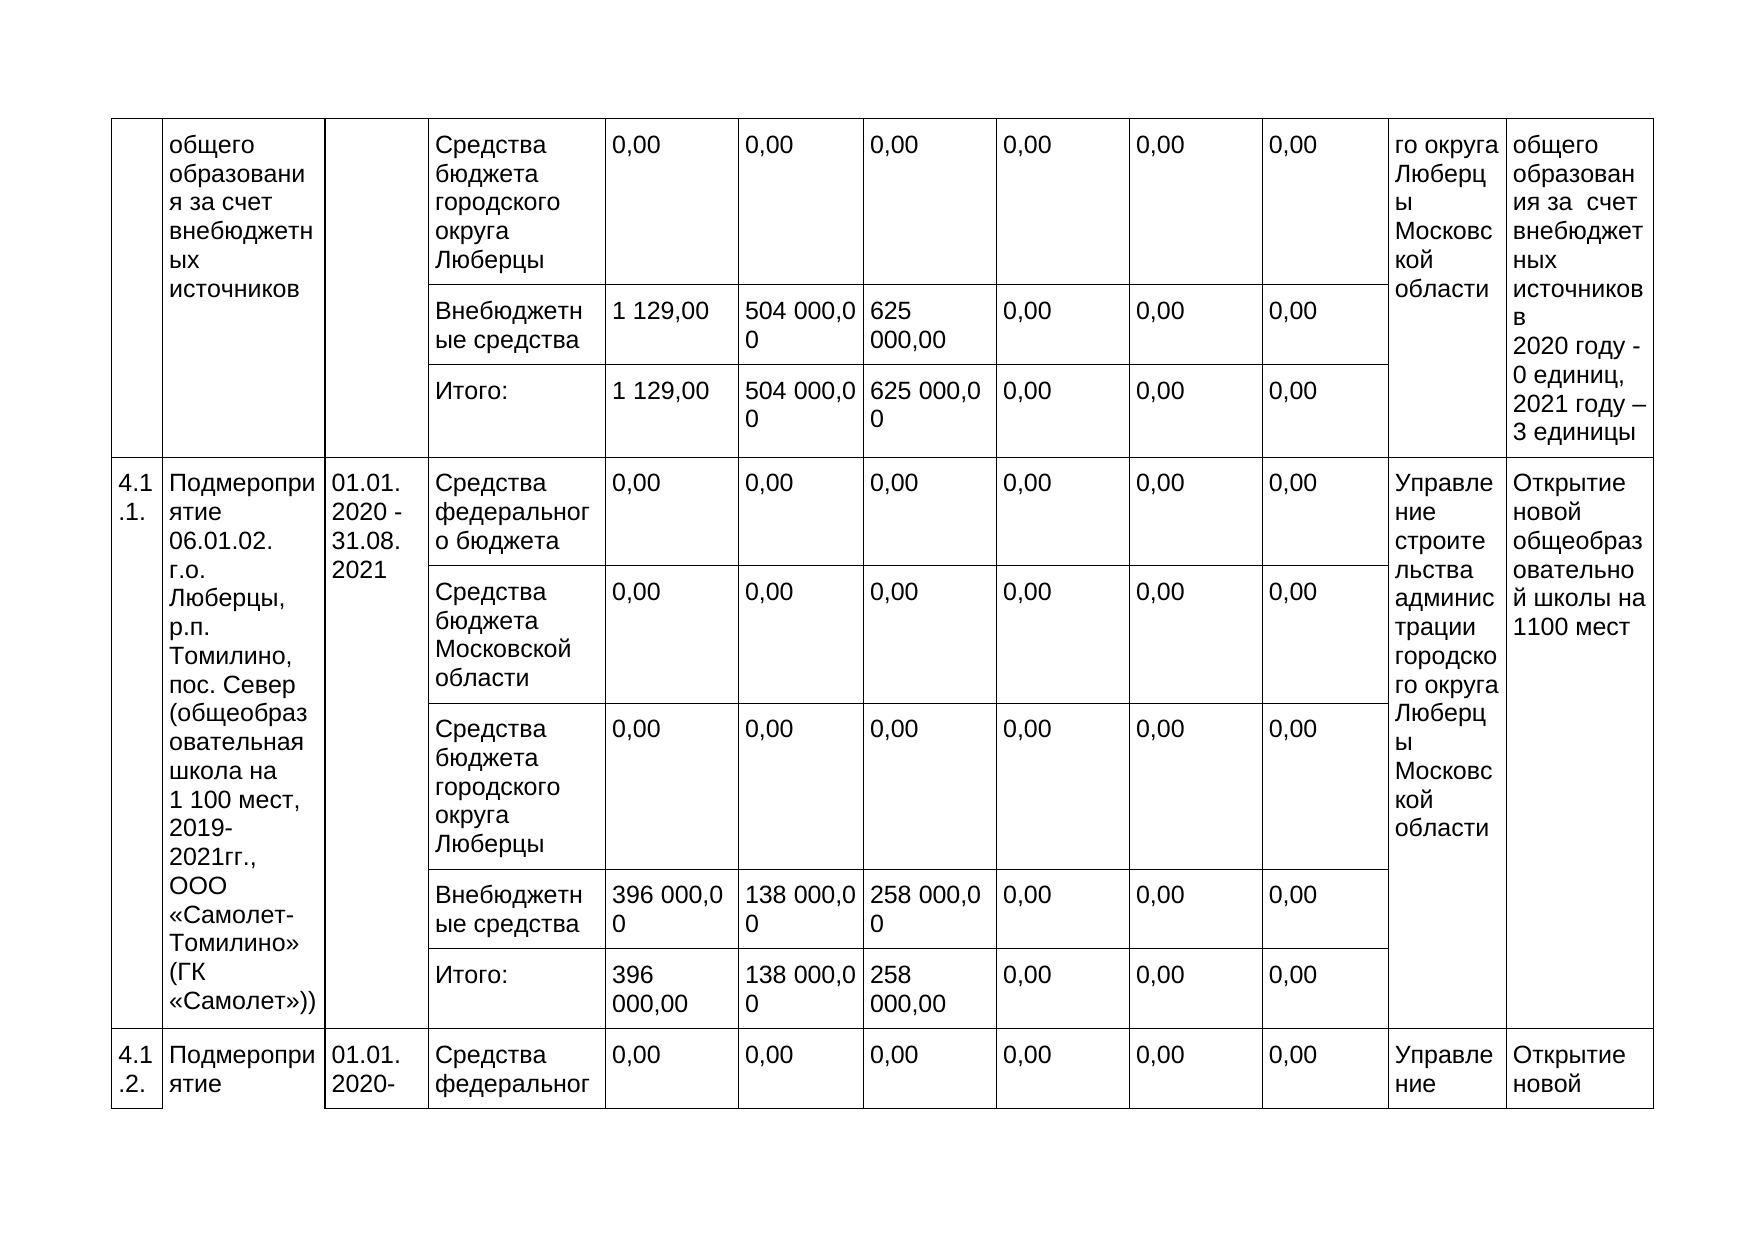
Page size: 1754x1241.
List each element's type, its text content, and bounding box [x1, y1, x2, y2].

table_cell Внебюджетные средства [429, 870, 605, 948]
table_cell 0,00 [739, 704, 863, 868]
table_cell 0,00 [997, 704, 1129, 868]
table_cell 138 000,00 [739, 870, 863, 948]
table_cell 1 129,00 [606, 365, 738, 457]
table_cell 0,00 [1263, 704, 1388, 868]
table_cell 0,00 [864, 119, 996, 284]
table_cell 0,00 [997, 870, 1129, 948]
table_cell 0,00 [1130, 704, 1262, 868]
table_cell Средства бюджета Московской области [429, 566, 605, 702]
table_cell Средства федерального бюджета [429, 458, 605, 565]
table_cell 0,00 [1263, 365, 1388, 457]
table_cell 4.1.1. [112, 458, 162, 1028]
table_cell 0,00 [1130, 949, 1262, 1028]
table_cell 01.01. 2020 - 31.08. 2021 [326, 458, 428, 1028]
table_cell Средства бюджета городского округа Люберцы [429, 119, 605, 284]
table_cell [326, 1029, 428, 1108]
table_cell 625 000,00 [864, 365, 996, 457]
table_cell 0,00 [1130, 119, 1262, 284]
table_cell 0,00 [739, 566, 863, 702]
table_cell 0,00 [997, 119, 1129, 284]
table_cell 0,00 [606, 566, 738, 702]
table_cell 0,00 [1263, 458, 1388, 565]
table_cell 0,00 [997, 458, 1129, 565]
table_cell 504 000,00 [739, 285, 863, 364]
table_cell Управление строительства администрации городского округа Люберцы Московской области [1389, 458, 1506, 1028]
table_cell 0,00 [739, 119, 863, 284]
table_cell 0,00 [1263, 949, 1388, 1028]
table_cell 258 000,00 [864, 870, 996, 948]
table_cell 0,00 [997, 566, 1129, 702]
table_cell 0,00 [864, 458, 996, 565]
table_cell 0,00 [997, 949, 1129, 1028]
table_cell 0,00 [1130, 285, 1262, 364]
table_cell 396 000,00 [606, 870, 738, 948]
table_cell 0,00 [1263, 119, 1388, 284]
table_cell 0,00 [1263, 285, 1388, 364]
table_cell 4.1.2. [112, 1029, 162, 1108]
table_cell 0,00 [1130, 566, 1262, 702]
table_cell Открытие новой общеобразовательной школы на 1100 мест [1507, 458, 1653, 1028]
table_cell 0,00 [1263, 566, 1388, 702]
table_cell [429, 1029, 605, 1108]
table_cell 0,00 [864, 704, 996, 868]
table_cell 625 000,00 [864, 285, 996, 364]
table_cell 504 000,00 [739, 365, 863, 457]
table_cell 0,00 [864, 566, 996, 702]
table_cell Внебюджетные средства [429, 285, 605, 364]
table_cell 0,00 [1130, 365, 1262, 457]
table_cell 1 129,00 [606, 285, 738, 364]
table_cell Итого: [429, 949, 605, 1028]
table_cell 0,00 [997, 285, 1129, 364]
table_cell 0,00 [739, 458, 863, 565]
table_cell 0,00 [1263, 870, 1388, 948]
table_cell 258 000,00 [864, 949, 996, 1028]
table_cell 0,00 [606, 704, 738, 868]
table_cell 138 000,00 [739, 949, 863, 1028]
table_cell Подмероприятие 06.01.02. г.о. Люберцы, р.п. Томилино, пос. Север (общеобразовательная школа на 1 100 мест, 2019-2021гг., ООО «Самолет-Томилино» (ГК «Самолет»)) [163, 458, 324, 1028]
table_cell 0,00 [864, 1029, 996, 1108]
table_cell 0,00 [1130, 870, 1262, 948]
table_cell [1389, 1029, 1506, 1108]
table_cell 0,00 [606, 1029, 738, 1108]
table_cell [1507, 1029, 1653, 1108]
table_cell 0,00 [606, 119, 738, 284]
table_cell 0,00 [997, 365, 1129, 457]
table_cell Итого: [429, 365, 605, 457]
table_cell 0,00 [1130, 1029, 1262, 1108]
table_cell 0,00 [1130, 458, 1262, 565]
table_cell 0,00 [997, 1029, 1129, 1108]
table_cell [163, 1029, 324, 1108]
table_cell 0,00 [1263, 1029, 1388, 1108]
table_cell 0,00 [606, 458, 738, 565]
table_cell 0,00 [739, 1029, 863, 1108]
table_cell 396 000,00 [606, 949, 738, 1028]
table_cell Средства бюджета городского округа Люберцы [429, 704, 605, 868]
